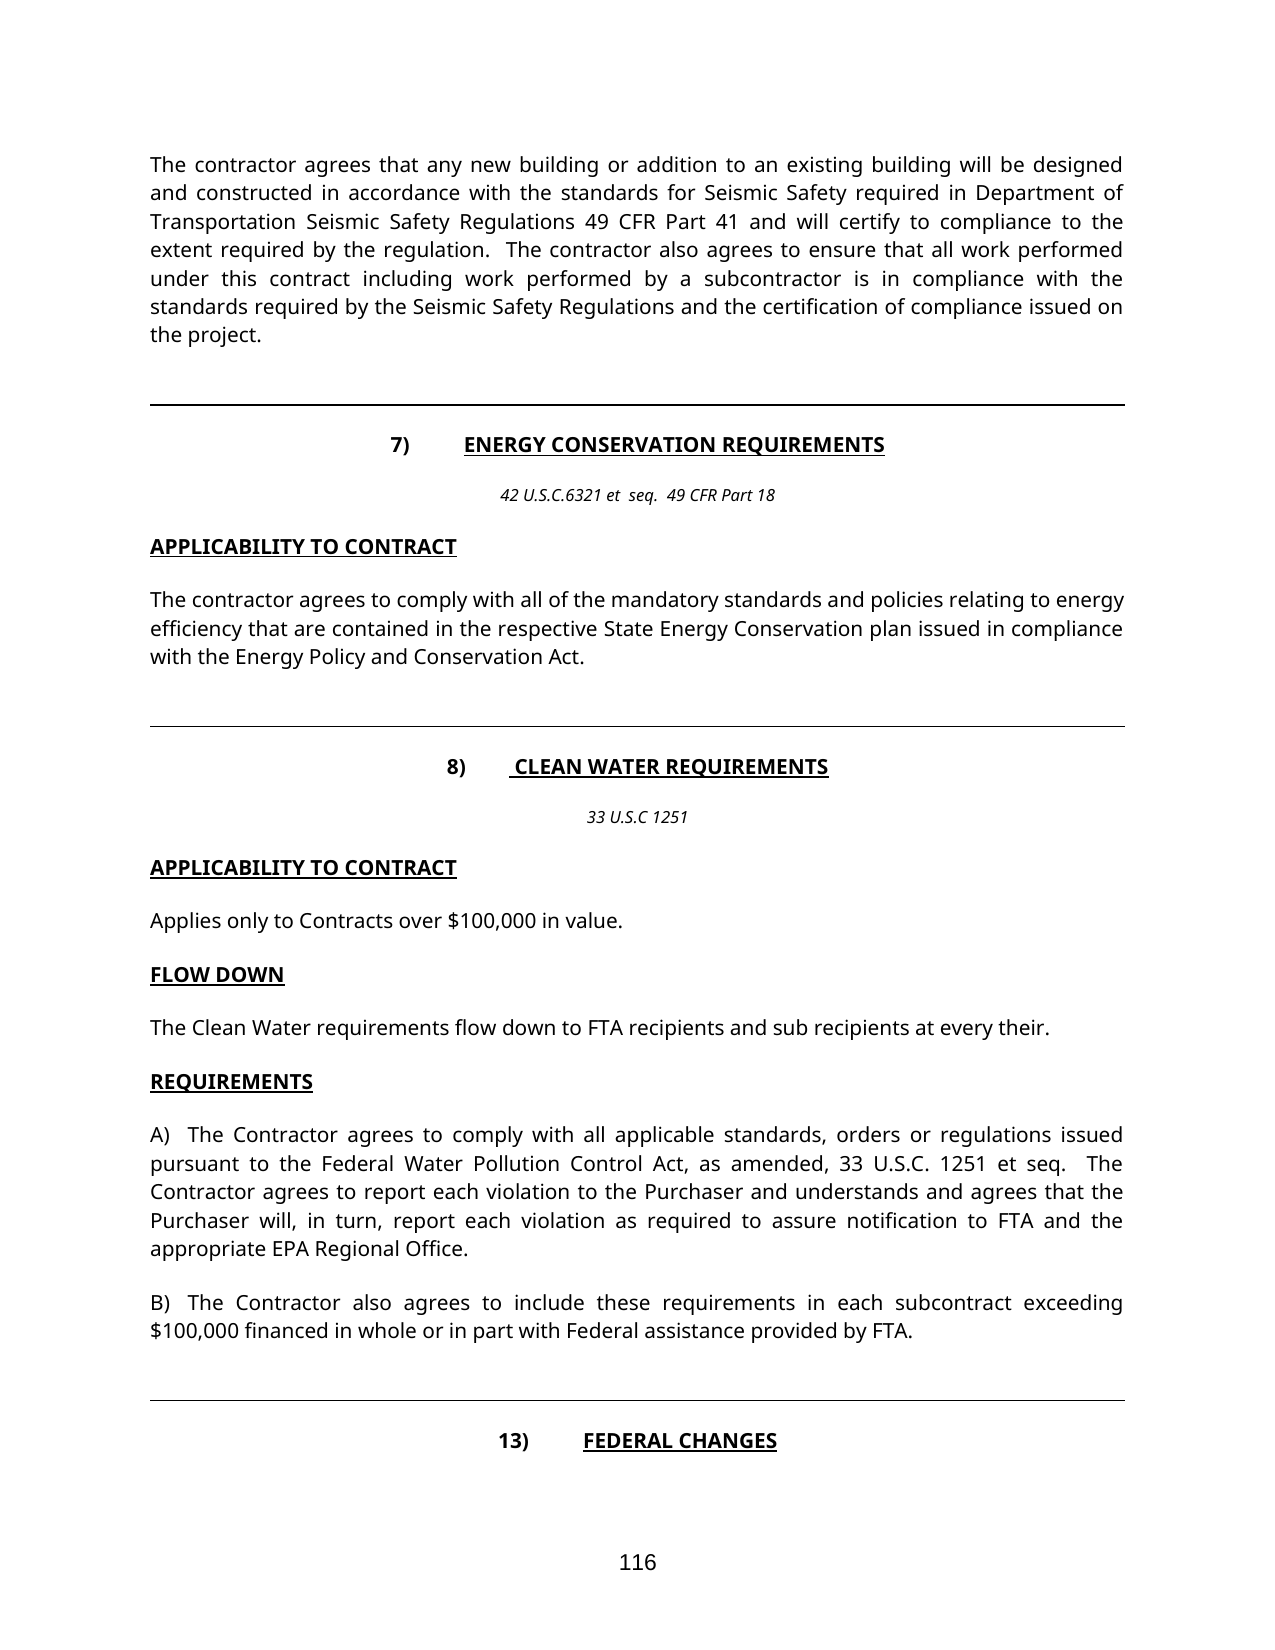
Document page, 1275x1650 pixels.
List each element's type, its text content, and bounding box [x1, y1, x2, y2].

text A) The Contractor agrees to comply with all applicable standards, orders or regulations issued pursuant to the Federal Water Pollution Control Act, as amended, 33 U.S.C. 1251 et seq. The Contractor agrees to report each violation to the Purchaser and understands and agrees that the Purchaser will, in turn, report each violation as required to assure notification to FTA and the appropriate EPA Regional Office. [150, 1120, 1125, 1263]
text 8) CLEAN WATER REQUIREMENTS [150, 752, 1125, 781]
text 7) ENERGY CONSERVATION REQUIREMENTS [150, 431, 1125, 459]
text The contractor agrees to comply with all of the mandatory standards and policies relating to energy efficiency that are contained in the respective State Energy Conservation plan issued in compliance with the Energy Policy and Conservation Act. [150, 585, 1125, 671]
text 33 U.S.C 1251 [150, 806, 1125, 828]
text B) The Contractor also agrees to include these requirements in each subcontract exceeding $100,000 financed in whole or in part with Federal assistance provided by FTA. [150, 1288, 1125, 1344]
text The contractor agrees that any new building or addition to an existing building will be designed and constructed in accordance with the standards for Seismic Safety required in Department of Transportation Seismic Safety Regulations 49 CFR Part 41 and will certify to compliance to the extent required by the regulation. The contractor also agrees to ensure that all work performed under this contract including work performed by a subcontractor is in compliance with the standards required by the Seismic Safety Regulations and the certification of compliance issued on the project. [150, 150, 1125, 349]
text REQUIREMENTS [150, 1067, 1125, 1095]
text The Clean Water requirements flow down to FTA recipients and sub recipients at every their. [150, 1013, 1125, 1042]
text FLOW DOWN [150, 960, 1125, 988]
text Applies only to Contracts over $100,000 in value. [150, 907, 1125, 935]
text APPLICABILITY TO CONTRACT [150, 853, 1125, 882]
text 13) FEDERAL CHANGES [150, 1426, 1125, 1454]
text APPLICABILITY TO CONTRACT [150, 532, 1125, 560]
text 42 U.S.C.6321 et seq. 49 CFR Part 18 [150, 484, 1125, 507]
